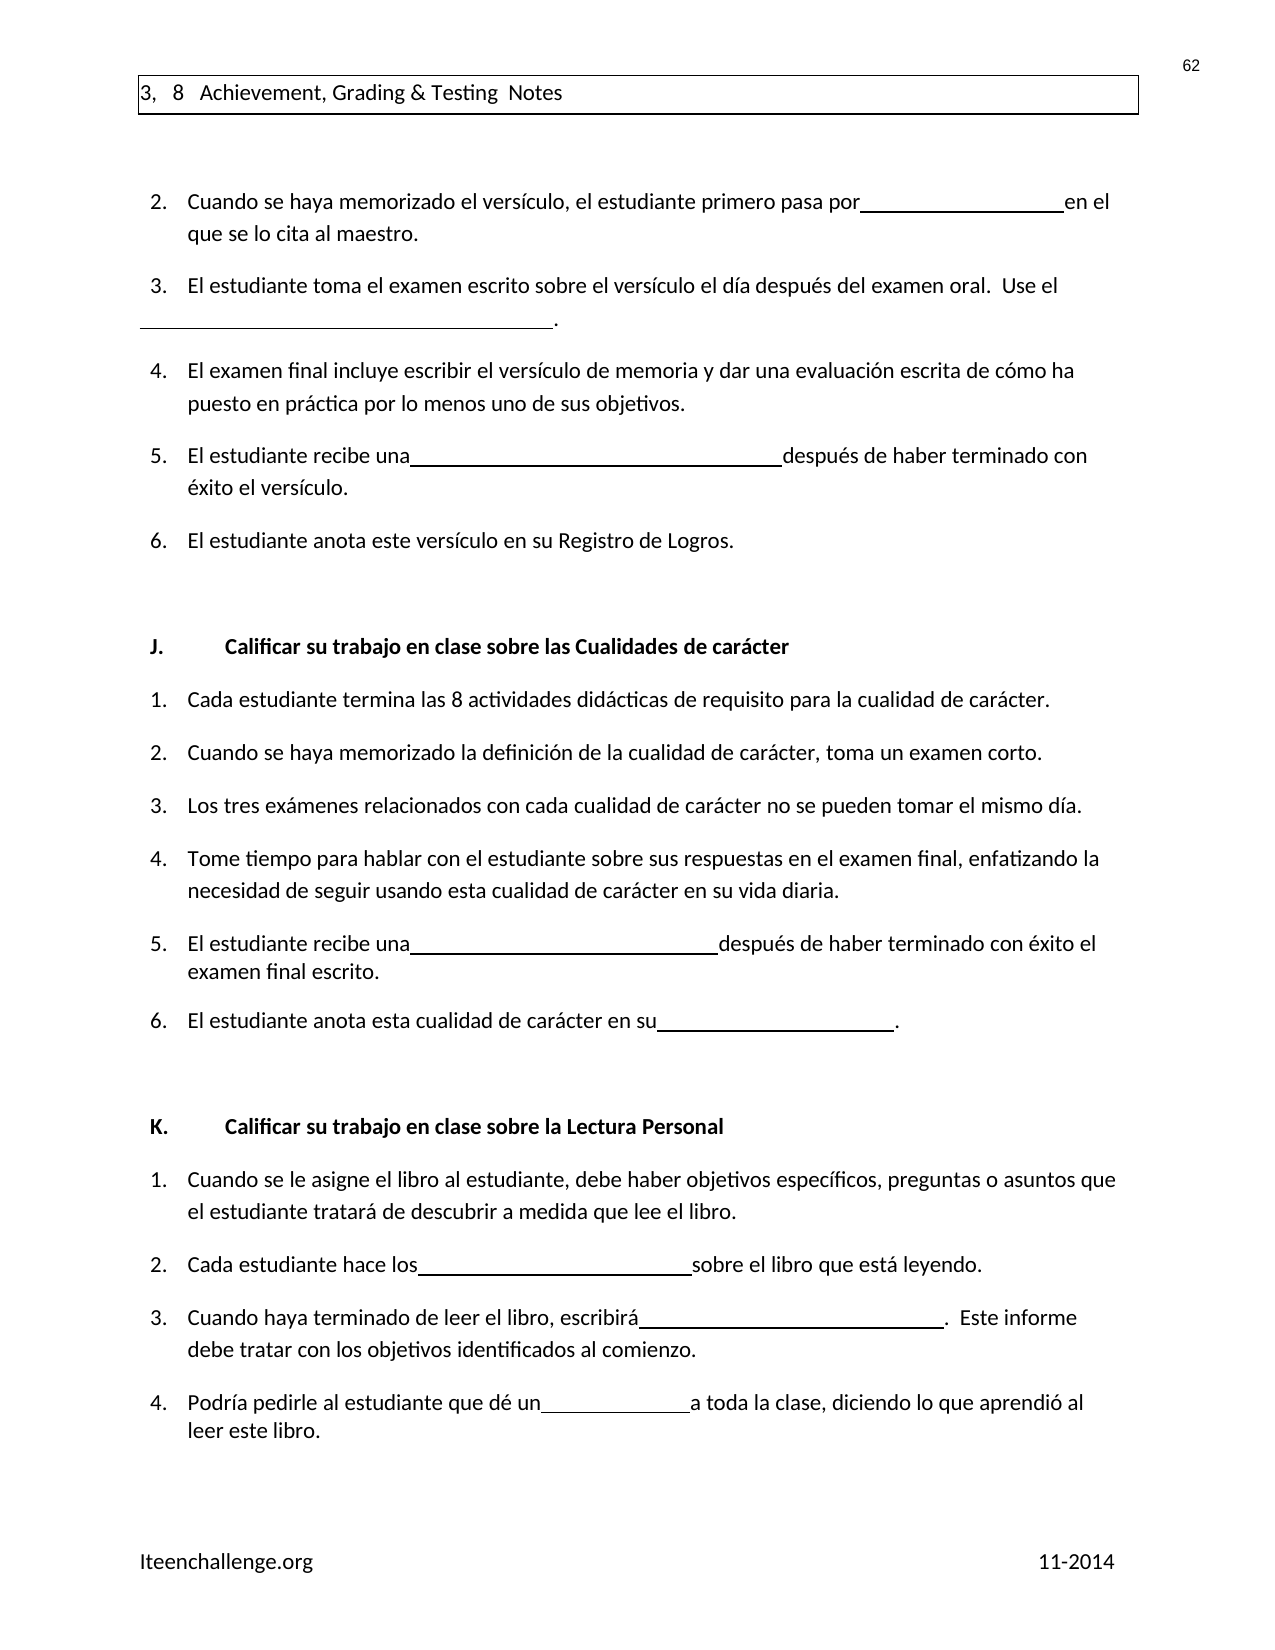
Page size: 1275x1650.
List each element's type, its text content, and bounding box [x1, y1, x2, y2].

list El examen final incluye escribir el versículo de memoria y dar una evaluación escrita de cómo ha puesto en práctica por lo menos uno de sus objetivos. [150, 357, 1081, 417]
list El estudiante recibe una después de haber terminado con éxito el examen final escrito. [150, 929, 1099, 985]
text . [139, 304, 1210, 332]
list Cuando se haya memorizado la definición de la cualidad de carácter, toma un examen corto. [150, 738, 1210, 766]
list El estudiante recibe una después de haber terminado con éxito el versículo. [150, 441, 1090, 501]
list Cada estudiante termina las 8 actividades didácticas de requisito para la cualidad de carácter. [150, 685, 1210, 713]
list Cada estudiante hace los sobre el libro que está leyendo. [150, 1250, 1210, 1278]
list El estudiante anota esta cualidad de carácter en su . [150, 1006, 1210, 1034]
list Cuando haya terminado de leer el libro, escribirá . Este informe debe tratar con los objetivos identificados al comienzo. [150, 1303, 1078, 1363]
list Calificar su trabajo en clase sobre las Cualidades de carácter [150, 632, 1210, 660]
text 3, 8 Achievement, Grading & Testing Notes [139, 78, 865, 106]
list Tome tiempo para hablar con el estudiante sobre sus respuestas en el examen final, enfatizando la necesidad de seguir usando esta cualidad de carácter en su vida diaria. [150, 844, 1107, 904]
list Los tres exámenes relacionados con cada cualidad de carácter no se pueden tomar el mismo día. [150, 791, 1210, 819]
list Cuando se le asigne el libro al estudiante, debe haber objetivos específicos, preguntas o asuntos que el estudiante tratará de descubrir a medida que lee el libro. [150, 1165, 1123, 1225]
text 62 [139, 56, 1200, 75]
list Cuando se haya memorizado el versículo, el estudiante primero pasa por en el que se lo cita al maestro. [150, 187, 1109, 247]
list El estudiante toma el examen escrito sobre el versículo el día después del examen oral. Use el [150, 272, 1210, 299]
list Podría pedirle al estudiante que dé un a toda la clase, diciendo lo que aprendió al leer este libro. [150, 1388, 1087, 1444]
list El estudiante anota este versículo en su Registro de Logros. [150, 526, 1210, 554]
list Calificar su trabajo en clase sobre la Lectura Personal [150, 1112, 1210, 1140]
